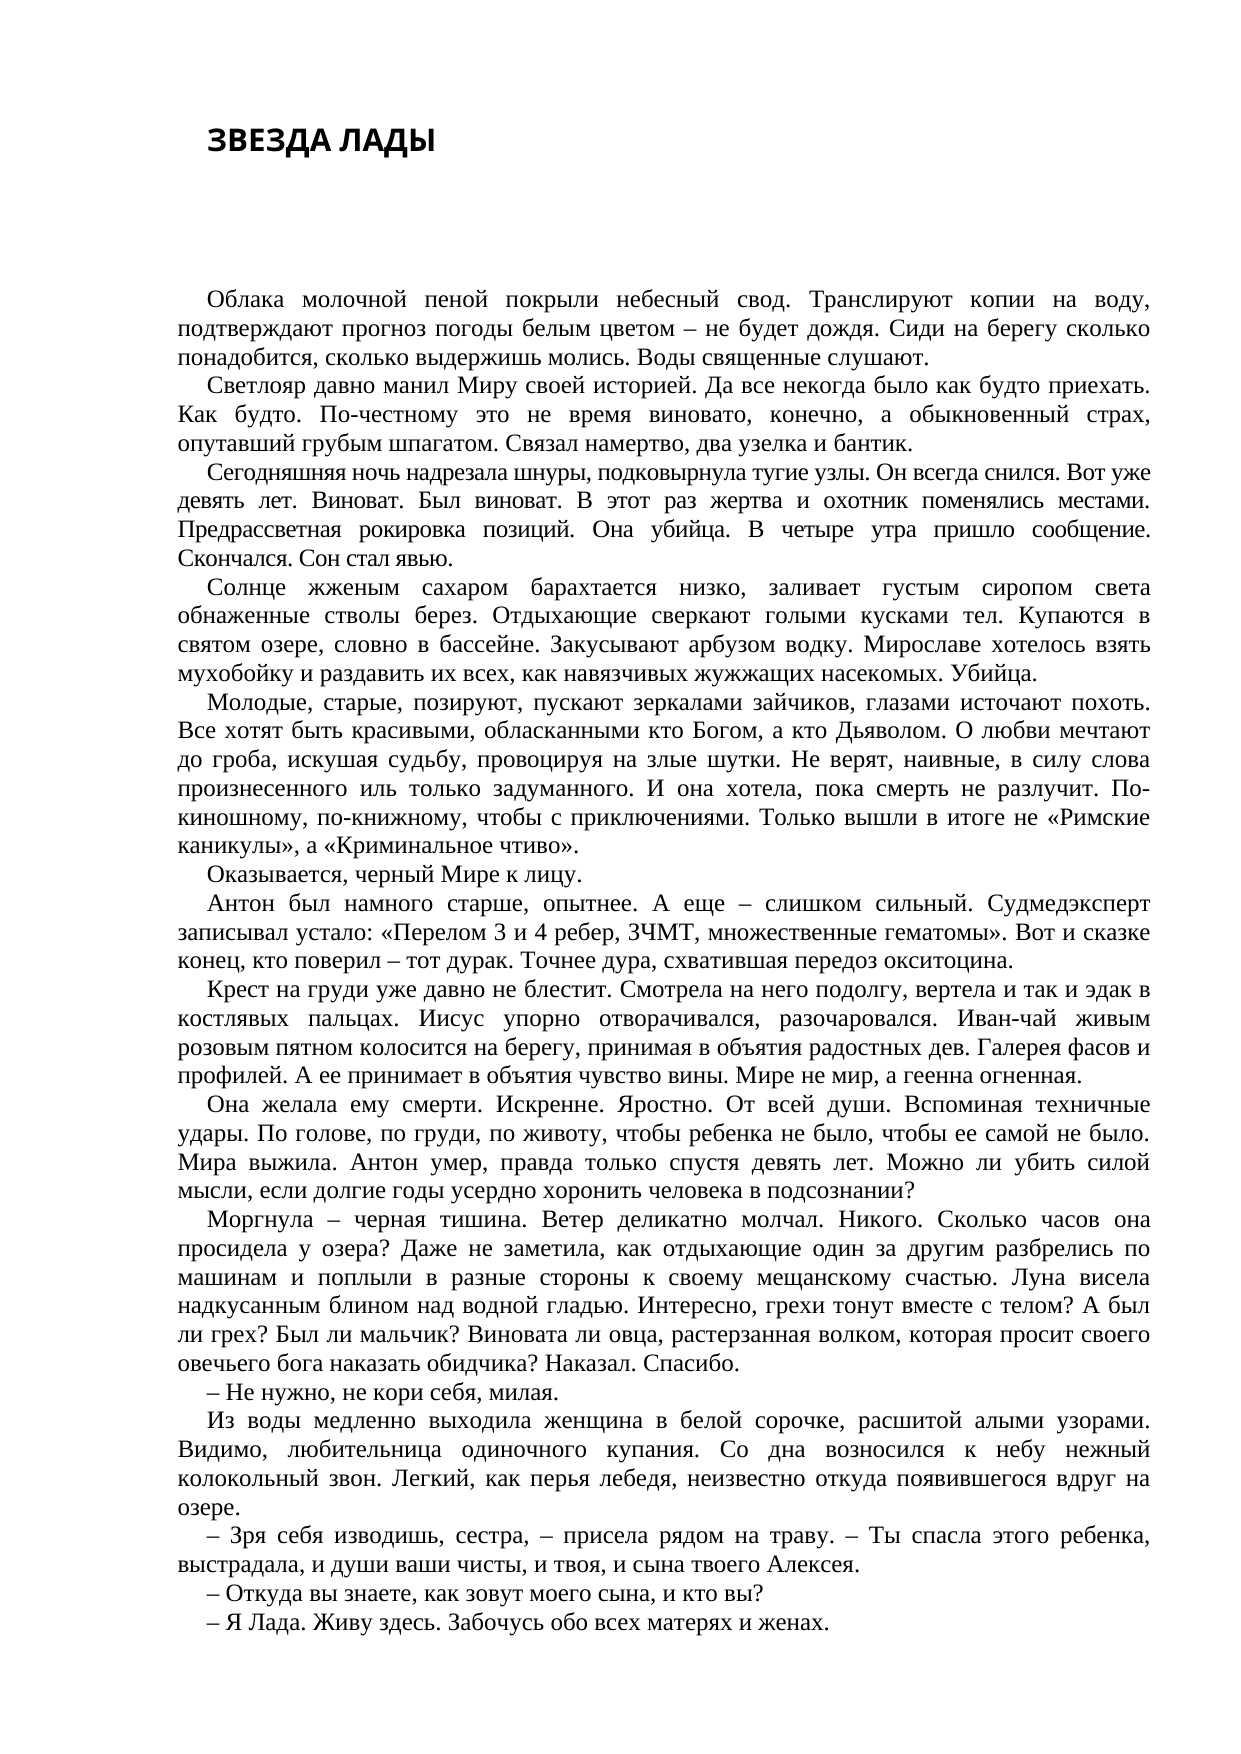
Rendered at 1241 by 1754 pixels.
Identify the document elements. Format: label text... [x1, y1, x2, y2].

text Молодые, старые, позируют, пускают зеркалами зайчиков, глазами источают похоть. Все хотят быть красивыми, обласканными кто Богом, а кто Дьяволом. О любви мечтают до гроба, искушая судьбу, провоцируя на злые шутки. Не верят, наивные, в силу слова произнесенного иль только задуманного. И она хотела, пока смерть не разлучит. По-киношному, по-книжному, чтобы с приключениями. Только вышли в итоге не «Римские каникулы», а «Криминальное чтиво». [177, 687, 1152, 859]
text Облака молочной пеной покрыли небесный свод. Транслируют копии на воду, подтверждают прогноз погоды белым цветом – не будет дождя. Сиди на берегу сколько понадобится, сколько выдержишь молись. Воды священные слушают. [177, 284, 1152, 370]
text Солнце жженым сахаром барахтается низко, заливает густым сиропом света обнаженные стволы берез. Отдыхающие сверкают голыми кусками тел. Купаются в святом озере, словно в бассейне. Закусывают арбузом водку. Мирославе хотелось взять мухобойку и раздавить их всех, как навязчивых жужжащих насекомых. Убийца. [177, 572, 1152, 687]
text Сегодняшняя ночь надрезала шнуры, подковырнула тугие узлы. Он всегда снился. Вот уже девять лет. Виноват. Был виноват. В этот раз жертва и охотник поменялись местами. Предрассветная рокировка позиций. Она убийца. В четыре утра пришло сообщение. Скончался. Сон стал явью. [177, 457, 1152, 572]
text Крест на груди уже давно не блестит. Смотрела на него подолгу, вертела и так и эдак в костлявых пальцах. Иисус упорно отворачивался, разочаровался. Иван-чай живым розовым пятном колосится на берегу, принимая в объятия радостных дев. Галерея фасов и профилей. А ее принимает в объятия чувство вины. Мире не мир, а геенна огненная. [177, 974, 1152, 1089]
text Моргнула – черная тишина. Ветер деликатно молчал. Никого. Сколько часов она просидела у озера? Даже не заметила, как отдыхающие один за другим разбрелись по машинам и поплыли в разные стороны к своему мещанскому счастью. Луна висела надкусанным блином над водной гладью. Интересно, грехи тонут вместе с телом? А был ли грех? Был ли мальчик? Виновата ли овца, растерзанная волком, которая просит своего овечьего бога наказать обидчика? Наказал. Спасибо. [177, 1204, 1152, 1377]
text – Зря себя изводишь, сестра, – присела рядом на траву. – Ты спасла этого ребенка, выстрадала, и души ваши чисты, и твоя, и сына твоего Алексея. [177, 1520, 1152, 1578]
text Светлояр давно манил Миру своей историей. Да все некогда было как будто приехать. Как будто. По-честному это не время виновато, конечно, а обыкновенный страх, опутавший грубым шпагатом. Связал намертво, два узелка и бантик. [177, 370, 1152, 457]
text Антон был намного старше, опытнее. А еще – слишком сильный. Судмедэксперт записывал устало: «Перелом 3 и 4 ребер, ЗЧМТ, множественные гематомы». Вот и сказке конец, кто поверил – тот дурак. Точнее дура, схватившая передоз окситоцина. [177, 888, 1152, 974]
text – Я Лада. Живу здесь. Забочусь обо всех матерях и женах. [177, 1607, 1152, 1635]
text Она желала ему смерти. Искренне. Яростно. От всей души. Вспоминая техничные удары. По голове, по груди, по животу, чтобы ребенка не было, чтобы ее самой не было. Мира выжила. Антон умер, правда только спустя девять лет. Можно ли убить силой мысли, если долгие годы усердно хоронить человека в подсознании? [177, 1089, 1152, 1204]
text Оказывается, черный Мире к лицу. [177, 859, 1152, 888]
text – Не нужно, не кори себя, милая. [177, 1377, 1152, 1405]
text – Откуда вы знаете, как зовут моего сына, и кто вы? [177, 1578, 1152, 1607]
text Из воды медленно выходила женщина в белой сорочке, расшитой алыми узорами. Видимо, любительница одиночного купания. Со дна возносился к небу нежный колокольный звон. Легкий, как перья лебедя, неизвестно откуда появившегося вдруг на озере. [177, 1405, 1152, 1520]
text ЗВЕЗДА ЛАДЫ [207, 118, 1152, 161]
